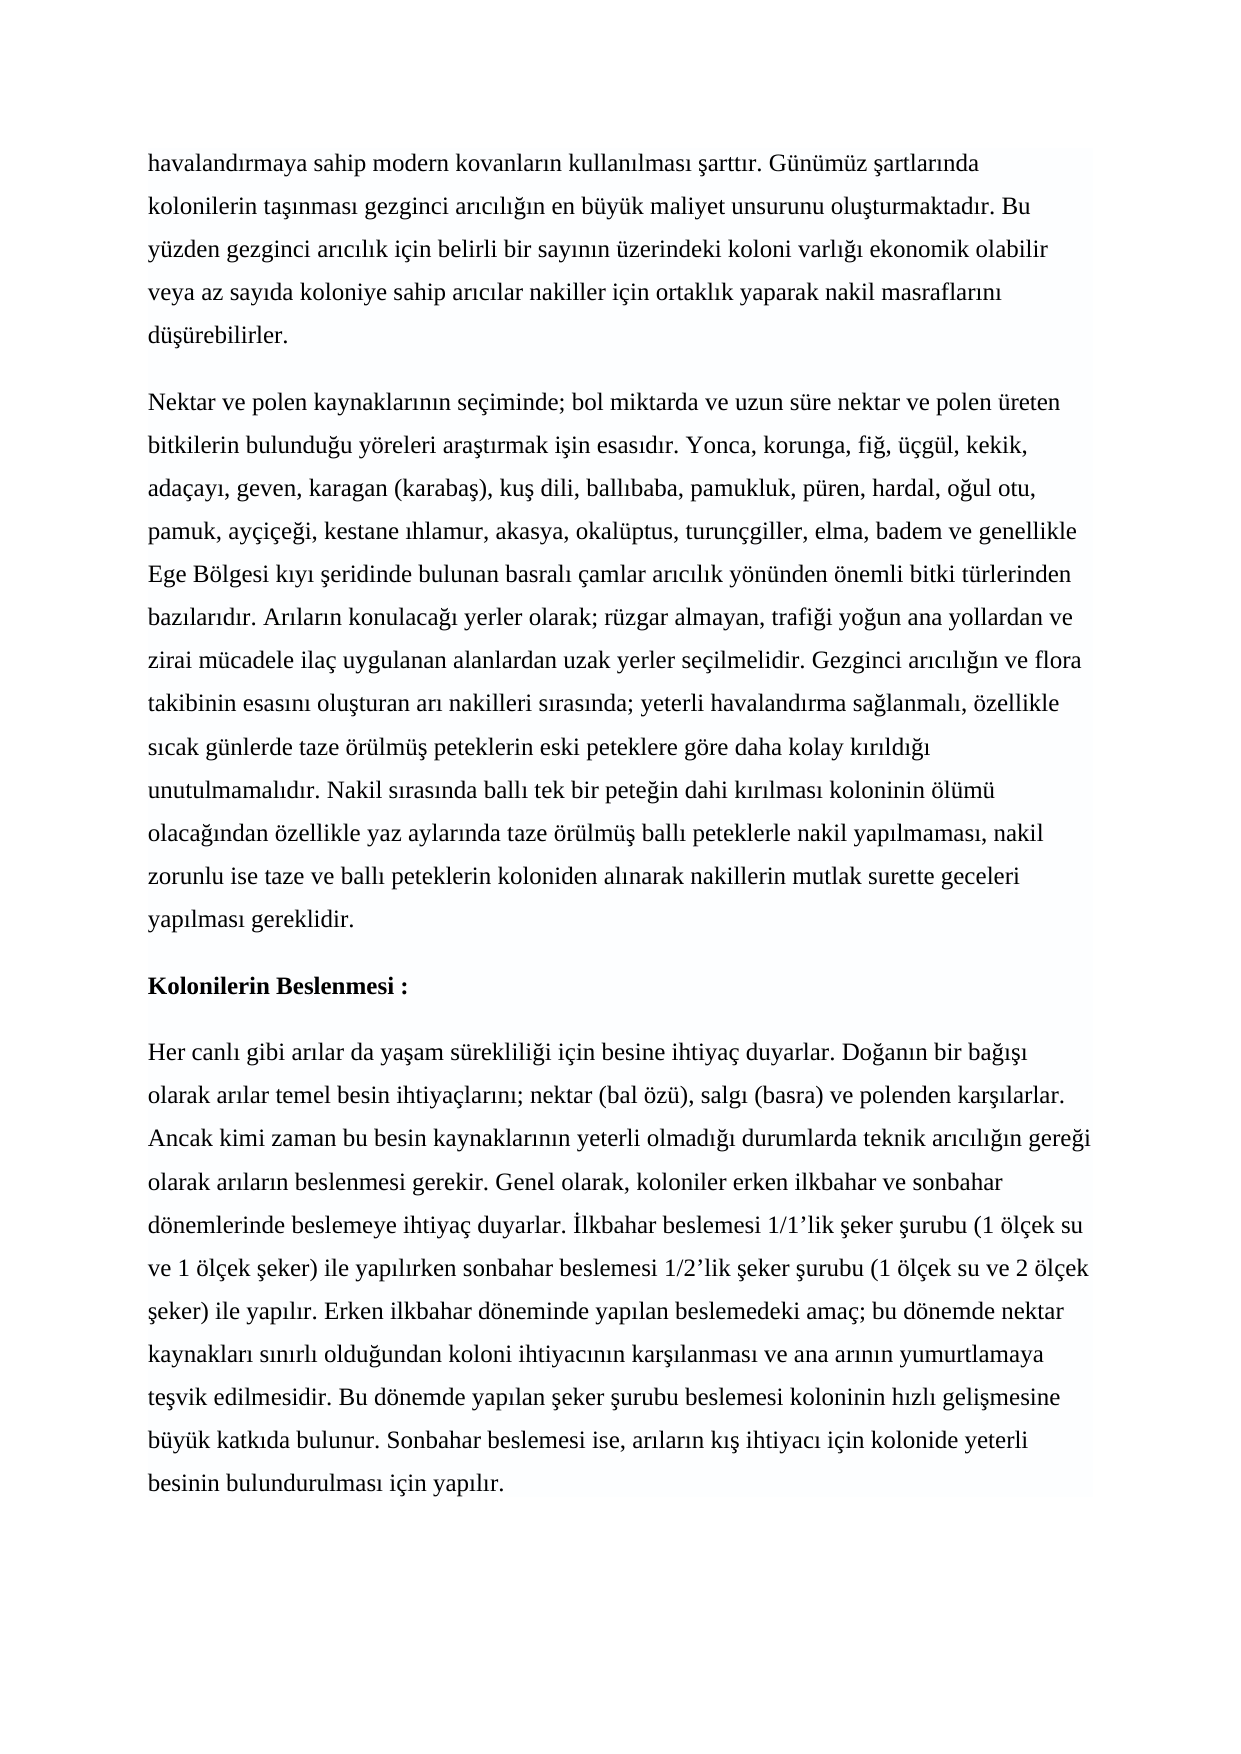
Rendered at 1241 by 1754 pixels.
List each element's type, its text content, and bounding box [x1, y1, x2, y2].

text Kolonilerin Beslenmesi : [148, 971, 1093, 999]
text Her canlı gibi arılar da yaşam sürekliliği için besine ihtiyaç duyarlar. Doğanın bir bağışı olarak arılar temel besin ihtiyaçlarını; nektar (bal özü), salgı (basra) ve polenden karşılarlar. Ancak kimi zaman bu besin kaynaklarının yeterli olmadığı durumlarda teknik arıcılığın gereği olarak arıların beslenmesi gerekir. Genel olarak, koloniler erken ilkbahar ve sonbahar dönemlerinde beslemeye ihtiyaç duyarlar. İlkbahar beslemesi 1/1’lik şeker şurubu (1 ölçek su ve 1 ölçek şeker) ile yapılırken sonbahar beslemesi 1/2’lik şeker şurubu (1 ölçek su ve 2 ölçek şeker) ile yapılır. Erken ilkbahar döneminde yapılan beslemedeki amaç; bu dönemde nektar kaynakları sınırlı olduğundan koloni ihtiyacının karşılanması ve ana arının yumurtlamaya teşvik edilmesidir. Bu dönemde yapılan şeker şurubu beslemesi koloninin hızlı gelişmesine büyük katkıda bulunur. Sonbahar beslemesi ise, arıların kış ihtiyacı için kolonide yeterli besinin bulundurulması için yapılır. [148, 1037, 1093, 1497]
text Nektar ve polen kaynaklarının seçiminde; bol miktarda ve uzun süre nektar ve polen üreten bitkilerin bulunduğu yöreleri araştırmak işin esasıdır. Yonca, korunga, fiğ, üçgül, kekik, adaçayı, geven, karagan (karabaş), kuş dili, ballıbaba, pamukluk, püren, hardal, oğul otu, pamuk, ayçiçeği, kestane ıhlamur, akasya, okalüptus, turunçgiller, elma, badem ve genellikle Ege Bölgesi kıyı şeridinde bulunan basralı çamlar arıcılık yönünden önemli bitki türlerinden bazılarıdır. Arıların konulacağı yerler olarak; rüzgar almayan, trafiği yoğun ana yollardan ve zirai mücadele ilaç uygulanan alanlardan uzak yerler seçilmelidir. Gezginci arıcılığın ve flora takibinin esasını oluşturan arı nakilleri sırasında; yeterli havalandırma sağlanmalı, özellikle sıcak günlerde taze örülmüş peteklerin eski peteklere göre daha kolay kırıldığı unutulmamalıdır. Nakil sırasında ballı tek bir peteğin dahi kırılması koloninin ölümü olacağından özellikle yaz aylarında taze örülmüş ballı peteklerle nakil yapılmaması, nakil zorunlu ise taze ve ballı peteklerin koloniden alınarak nakillerin mutlak surette geceleri yapılması gereklidir. [148, 387, 1093, 933]
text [148, 148, 1093, 349]
